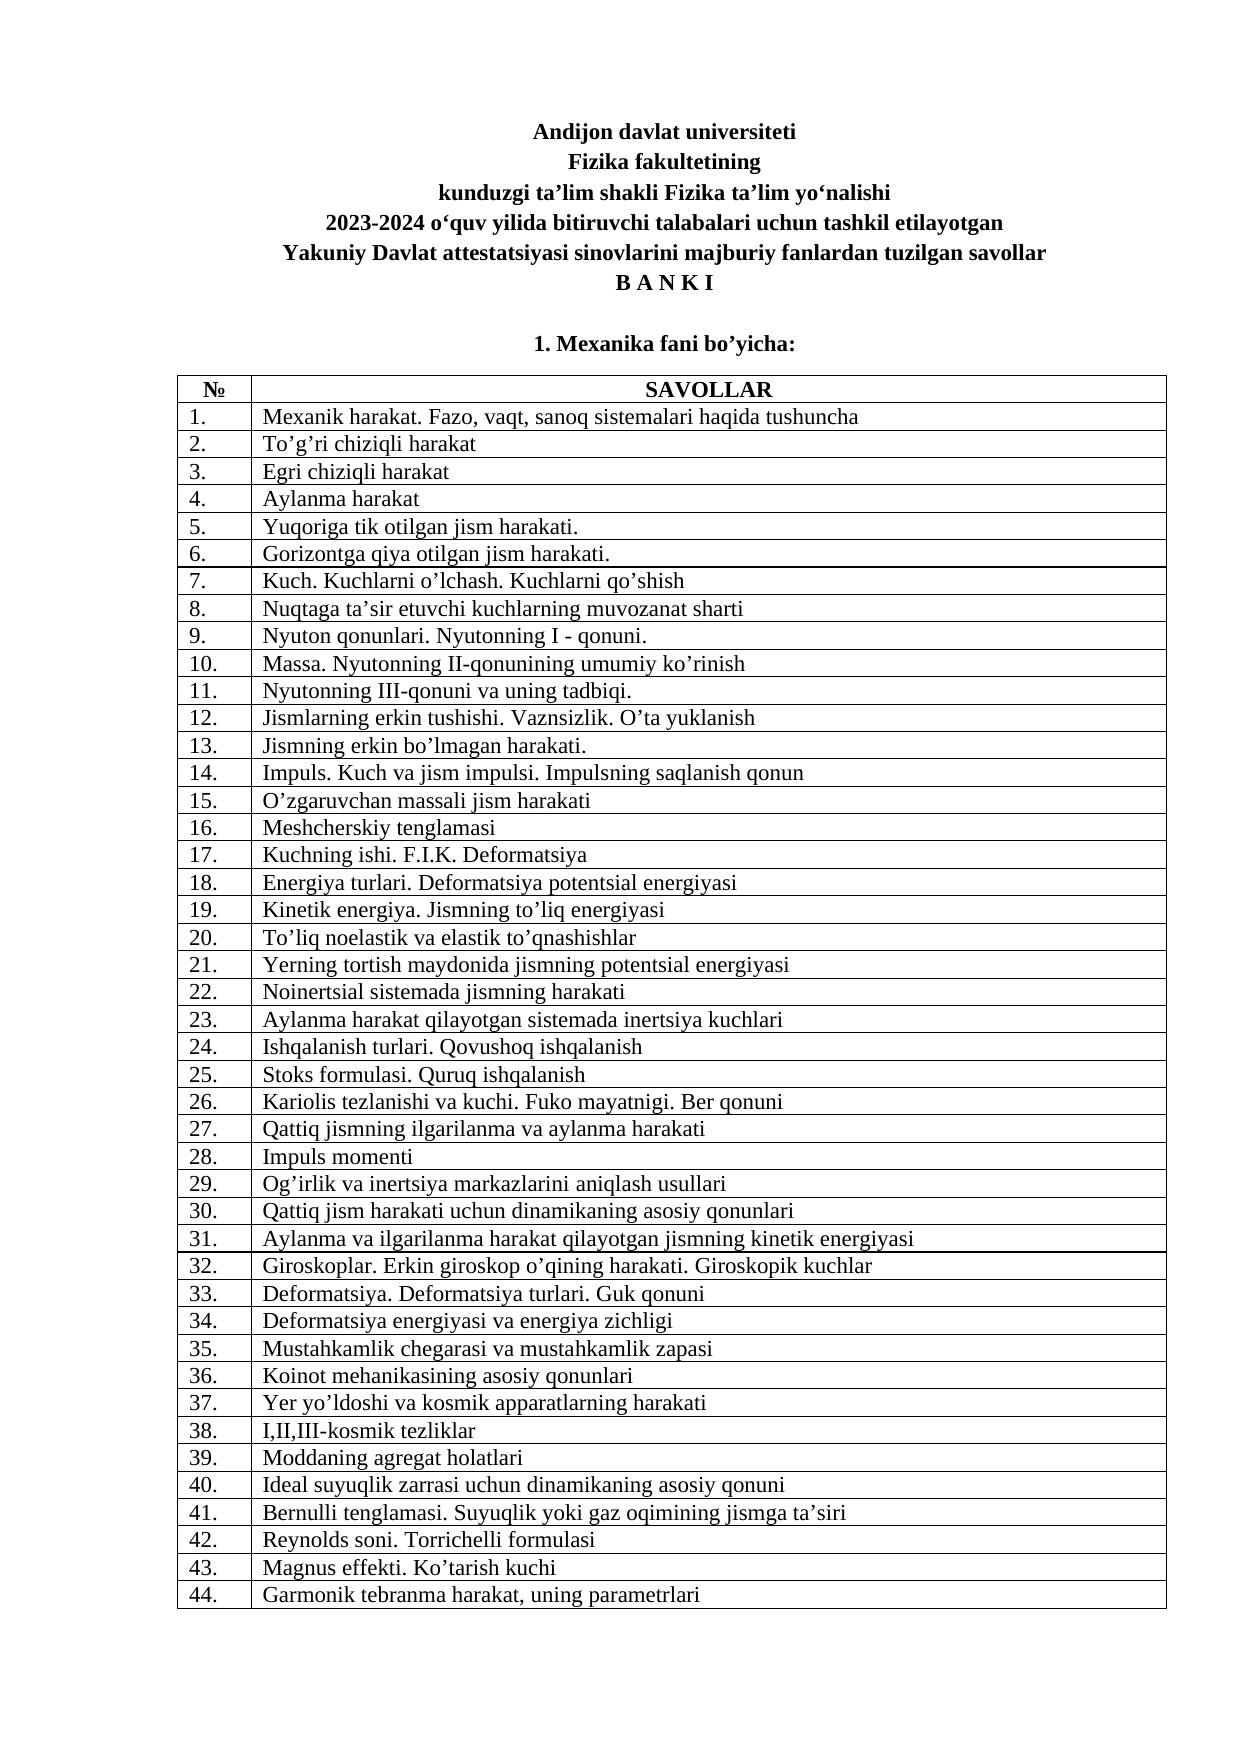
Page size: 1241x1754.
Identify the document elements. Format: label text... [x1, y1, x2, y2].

table_cell 30. [178, 1198, 251, 1224]
table_cell 20. [178, 924, 251, 950]
table_cell 1. [178, 403, 251, 429]
table_cell Og’irlik va inertsiya markazlarini aniqlash usullari [252, 1170, 1166, 1197]
table_cell 31. [178, 1225, 251, 1251]
table_cell 18. [178, 869, 251, 895]
table_cell To’g’ri chiziqli harakat [252, 431, 1166, 457]
table_cell 7. [178, 568, 251, 594]
text B A N K I [177, 269, 1152, 296]
table_cell 8. [178, 595, 251, 621]
table_cell 41. [178, 1499, 251, 1525]
table_cell Garmonik tebranma harakat, uning parametrlari [252, 1581, 1166, 1607]
table_cell Nyutonning III-qonuni va uning tadbiqi. [252, 677, 1166, 703]
table_cell 5. [178, 513, 251, 539]
table_cell Deformatsiya energiyasi va energiya zichligi [252, 1307, 1166, 1333]
table_cell 34. [178, 1307, 251, 1333]
table_cell Nuqtaga ta’sir etuvchi kuchlarning muvozanat sharti [252, 595, 1166, 621]
text kunduzgi ta’lim shakli Fizika ta’lim yo‘nalishi [177, 178, 1152, 205]
table_cell Gorizontga qiya otilgan jism harakati. [252, 540, 1166, 566]
table_cell 14. [178, 759, 251, 786]
table_cell 21. [178, 951, 251, 977]
table_cell Jismning erkin bo’lmagan harakati. [252, 732, 1166, 758]
table_cell 12. [178, 705, 251, 731]
table_cell Kariolis tezlanishi va kuchi. Fuko mayatnigi. Ber qonuni [252, 1088, 1166, 1114]
table_cell Kuch. Kuchlarni o’lchash. Kuchlarni qo’shish [252, 568, 1166, 594]
table_cell Reynolds soni. Torrichelli formulasi [252, 1526, 1166, 1553]
text 1. Mexanika fani bo’yicha: [177, 329, 1152, 356]
table_cell 24. [178, 1033, 251, 1059]
table_cell 3. [178, 458, 251, 484]
table_cell Giroskoplar. Erkin giroskop o’qining harakati. Giroskopik kuchlar [252, 1253, 1166, 1279]
table_cell 4. [178, 485, 251, 512]
table_cell Jismlarning erkin tushishi. Vaznsizlik. O’ta yuklanish [252, 705, 1166, 731]
table_cell To’liq noelastik va elastik to’qnashishlar [252, 924, 1166, 950]
table_cell Impuls. Kuch va jism impulsi. Impulsning saqlanish qonun [252, 759, 1166, 786]
table_cell I,II,III-kosmik tezliklar [252, 1417, 1166, 1443]
table_cell Moddaning agregat holatlari [252, 1444, 1166, 1471]
table_cell Bernulli tenglamasi. Suyuqlik yoki gaz oqimining jismga ta’siri [252, 1499, 1166, 1525]
text Yakuniy Davlat attestatsiyasi sinovlarini majburiy fanlardan tuzilgan savollar [177, 239, 1152, 265]
table_header SAVOLLAR [252, 376, 1166, 402]
table_cell 38. [178, 1417, 251, 1443]
table_cell Qattiq jismning ilgarilanma va aylanma harakati [252, 1115, 1166, 1142]
table_cell Deformatsiya. Deformatsiya turlari. Guk qonuni [252, 1280, 1166, 1306]
table_cell 35. [178, 1335, 251, 1361]
table_cell Mexanik harakat. Fazo, vaqt, sanoq sistemalari haqida tushuncha [252, 403, 1166, 429]
table_cell 6. [178, 540, 251, 566]
text Andijon davlat universiteti [177, 118, 1152, 144]
table_cell 29. [178, 1170, 251, 1197]
table_cell Magnus effekti. Ko’tarish kuchi [252, 1554, 1166, 1580]
table_cell 22. [178, 979, 251, 1005]
table_cell 39. [178, 1444, 251, 1471]
table_cell Yer yo’ldoshi va kosmik apparatlarning harakati [252, 1389, 1166, 1416]
table_cell Kinetik energiya. Jismning to’liq energiyasi [252, 896, 1166, 923]
table_cell 28. [178, 1143, 251, 1169]
table_cell 36. [178, 1362, 251, 1388]
table_cell Energiya turlari. Deformatsiya potentsial energiyasi [252, 869, 1166, 895]
table_cell 33. [178, 1280, 251, 1306]
table_cell Ideal suyuqlik zarrasi uchun dinamikaning asosiy qonuni [252, 1472, 1166, 1498]
table_cell Noinertsial sistemada jismning harakati [252, 979, 1166, 1005]
table_cell 40. [178, 1472, 251, 1498]
table_cell 9. [178, 622, 251, 649]
text Fizika fakultetining [177, 148, 1152, 175]
table_cell Nyuton qonunlari. Nyutonning I - qonuni. [252, 622, 1166, 649]
table_cell 23. [178, 1006, 251, 1032]
table_cell Yerning tortish maydonida jismning potentsial energiyasi [252, 951, 1166, 977]
text 2023-2024 o‘quv yilida bitiruvchi talabalari uchun tashkil etilayotgan [177, 209, 1152, 235]
table_cell O’zgaruvchan massali jism harakati [252, 787, 1166, 813]
table_cell 27. [178, 1115, 251, 1142]
table_cell 37. [178, 1389, 251, 1416]
table_cell 15. [178, 787, 251, 813]
table_cell 11. [178, 677, 251, 703]
table_cell 26. [178, 1088, 251, 1114]
table_cell 17. [178, 841, 251, 868]
table_cell Aylanma harakat qilayotgan sistemada inertsiya kuchlari [252, 1006, 1166, 1032]
table_cell Mustahkamlik chegarasi va mustahkamlik zapasi [252, 1335, 1166, 1361]
table_cell Yuqoriga tik otilgan jism harakati. [252, 513, 1166, 539]
table_cell 19. [178, 896, 251, 923]
table_cell 42. [178, 1526, 251, 1553]
table_cell Qattiq jism harakati uchun dinamikaning asosiy qonunlari [252, 1198, 1166, 1224]
table_cell 25. [178, 1061, 251, 1087]
table_cell 2. [178, 431, 251, 457]
table_cell Egri chiziqli harakat [252, 458, 1166, 484]
table_cell 13. [178, 732, 251, 758]
table_cell Kuchning ishi. F.I.K. Deformatsiya [252, 841, 1166, 868]
table_cell Impuls momenti [252, 1143, 1166, 1169]
table_cell Koinot mehanikasining asosiy qonunlari [252, 1362, 1166, 1388]
table_cell 16. [178, 814, 251, 840]
table_header № [178, 376, 251, 402]
table_cell 32. [178, 1253, 251, 1279]
table_cell Ishqalanish turlari. Qovushoq ishqalanish [252, 1033, 1166, 1059]
table_cell 44. [178, 1581, 251, 1607]
table_cell Aylanma va ilgarilanma harakat qilayotgan jismning kinetik energiyasi [252, 1225, 1166, 1251]
table_cell Stoks formulasi. Quruq ishqalanish [252, 1061, 1166, 1087]
table_cell 10. [178, 650, 251, 676]
table_cell 43. [178, 1554, 251, 1580]
table_cell Aylanma harakat [252, 485, 1166, 512]
table_cell Meshcherskiy tenglamasi [252, 814, 1166, 840]
table_cell Massa. Nyutonning II-qonunining umumiy ko’rinish [252, 650, 1166, 676]
